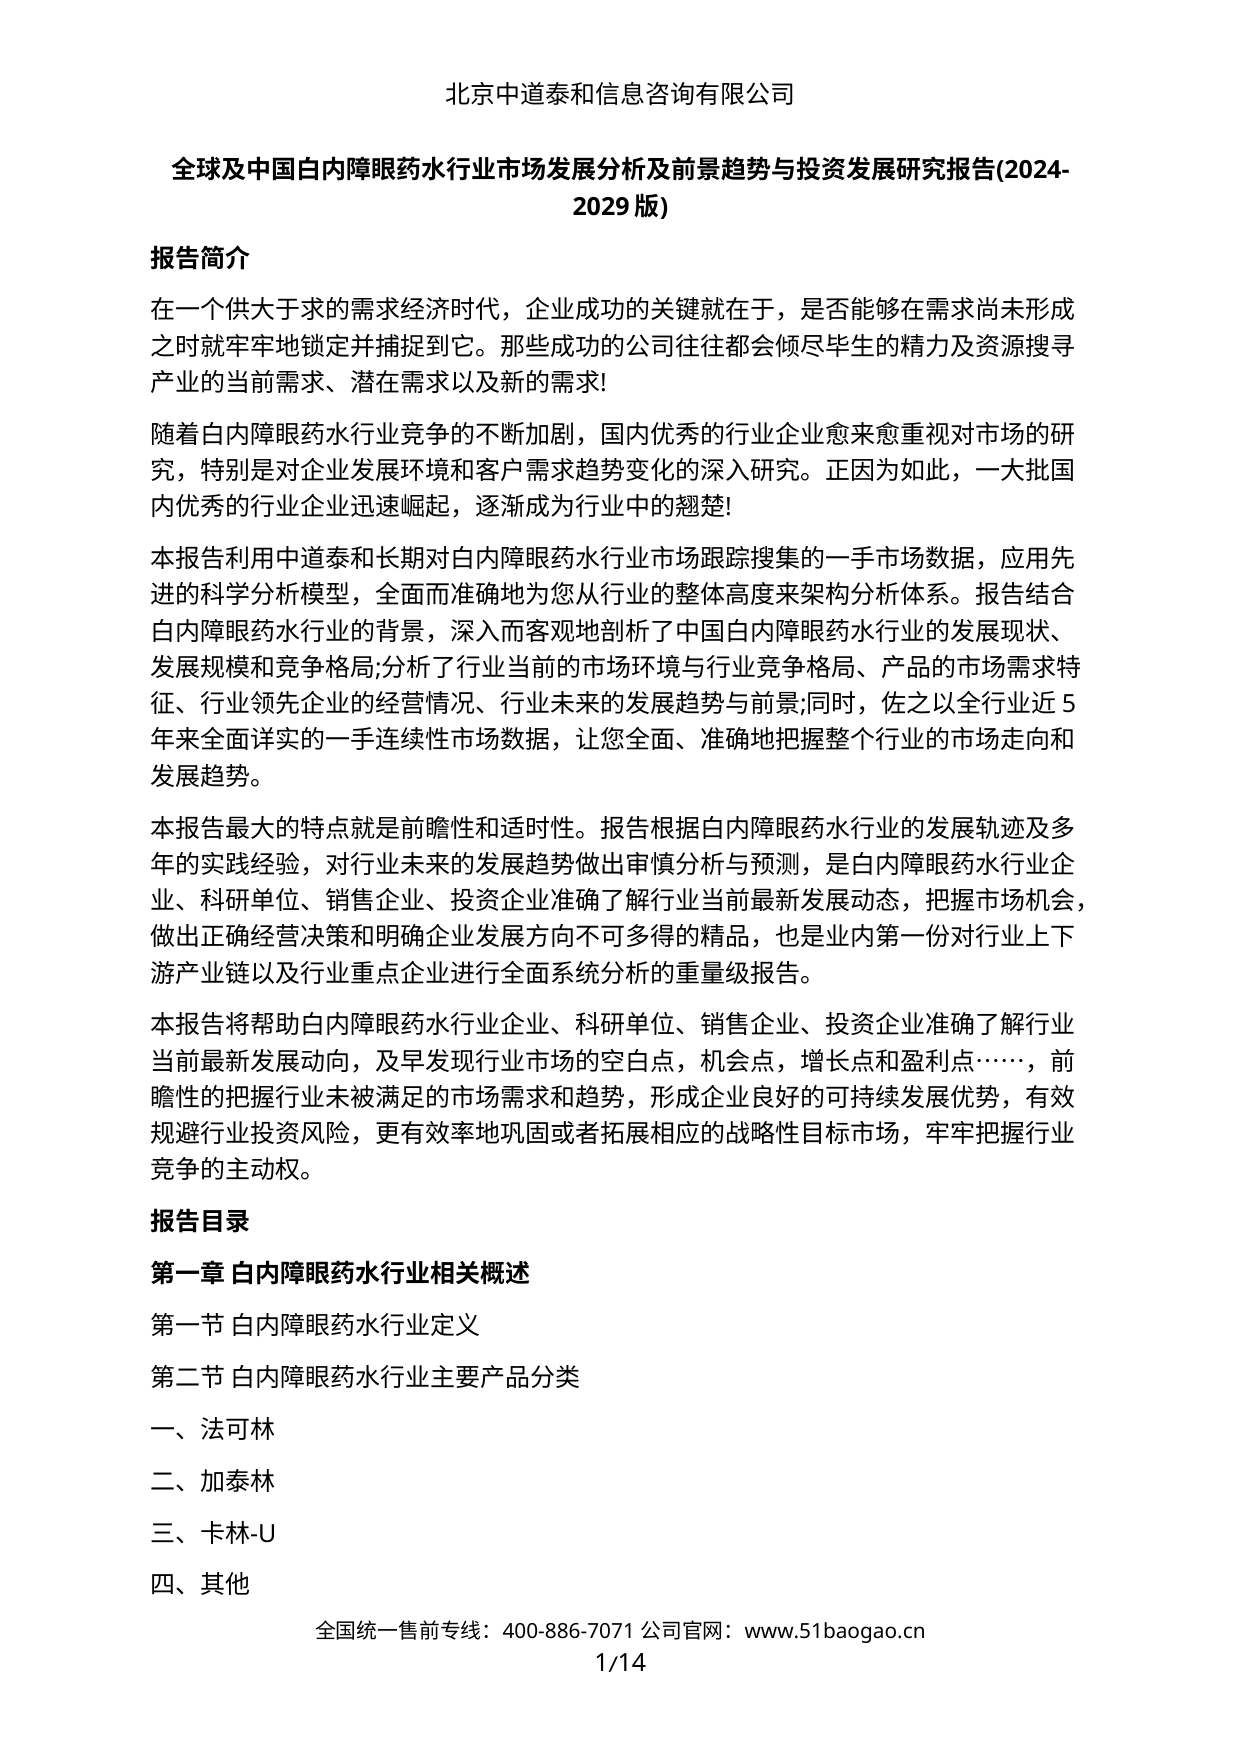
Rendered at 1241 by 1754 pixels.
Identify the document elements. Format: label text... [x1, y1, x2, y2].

text 随着白内障眼药水行业竞争的不断加剧，国内优秀的行业企业愈来愈重视对市场的研究，特别是对企业发展环境和客户需求趋势变化的深入研究。正因为如此，一大批国内优秀的行业企业迅速崛起，逐渐成为行业中的翘楚! [150, 414, 1090, 523]
text 一、法可林 [150, 1409, 1090, 1446]
text 本报告利用中道泰和长期对白内障眼药水行业市场跟踪搜集的一手市场数据，应用先进的科学分析模型，全面而准确地为您从行业的整体高度来架构分析体系。报告结合白内障眼药水行业的背景，深入而客观地剖析了中国白内障眼药水行业的发展现状、发展规模和竞争格局;分析了行业当前的市场环境与行业竞争格局、产品的市场需求特征、行业领先企业的经营情况、行业未来的发展趋势与前景;同时，佐之以全行业近5年来全面详实的一手连续性市场数据，让您全面、准确地把握整个行业的市场走向和发展趋势。 [150, 539, 1090, 792]
text 本报告将帮助白内障眼药水行业企业、科研单位、销售企业、投资企业准确了解行业当前最新发展动向，及早发现行业市场的空白点，机会点，增长点和盈利点……，前瞻性的把握行业未被满足的市场需求和趋势，形成企业良好的可持续发展优势，有效规避行业投资风险，更有效率地巩固或者拓展相应的战略性目标市场，牢牢把握行业竞争的主动权。 [150, 1005, 1090, 1186]
text 在一个供大于求的需求经济时代，企业成功的关键就在于，是否能够在需求尚未形成之时就牢牢地锁定并捕捉到它。那些成功的公司往往都会倾尽毕生的精力及资源搜寻产业的当前需求、潜在需求以及新的需求! [150, 290, 1090, 399]
text 本报告最大的特点就是前瞻性和适时性。报告根据白内障眼药水行业的发展轨迹及多年的实践经验，对行业未来的发展趋势做出审慎分析与预测，是白内障眼药水行业企业、科研单位、销售企业、投资企业准确了解行业当前最新发展动态，把握市场机会，做出正确经营决策和明确企业发展方向不可多得的精品，也是业内第一份对行业上下游产业链以及行业重点企业进行全面系统分析的重量级报告。 [150, 808, 1090, 989]
text 四、其他 [150, 1565, 1090, 1601]
text 第一节 白内障眼药水行业定义 [150, 1306, 1090, 1342]
text 全球及中国白内障眼药水行业市场发展分析及前景趋势与投资发展研究报告(2024-2029版) [150, 150, 1090, 222]
text 第二节 白内障眼药水行业主要产品分类 [150, 1357, 1090, 1394]
text 二、加泰林 [150, 1461, 1090, 1497]
text 报告目录 [150, 1202, 1090, 1238]
text 三、卡林-U [150, 1513, 1090, 1549]
text 报告简介 [150, 238, 1090, 274]
text 第一章 白内障眼药水行业相关概述 [150, 1254, 1090, 1290]
